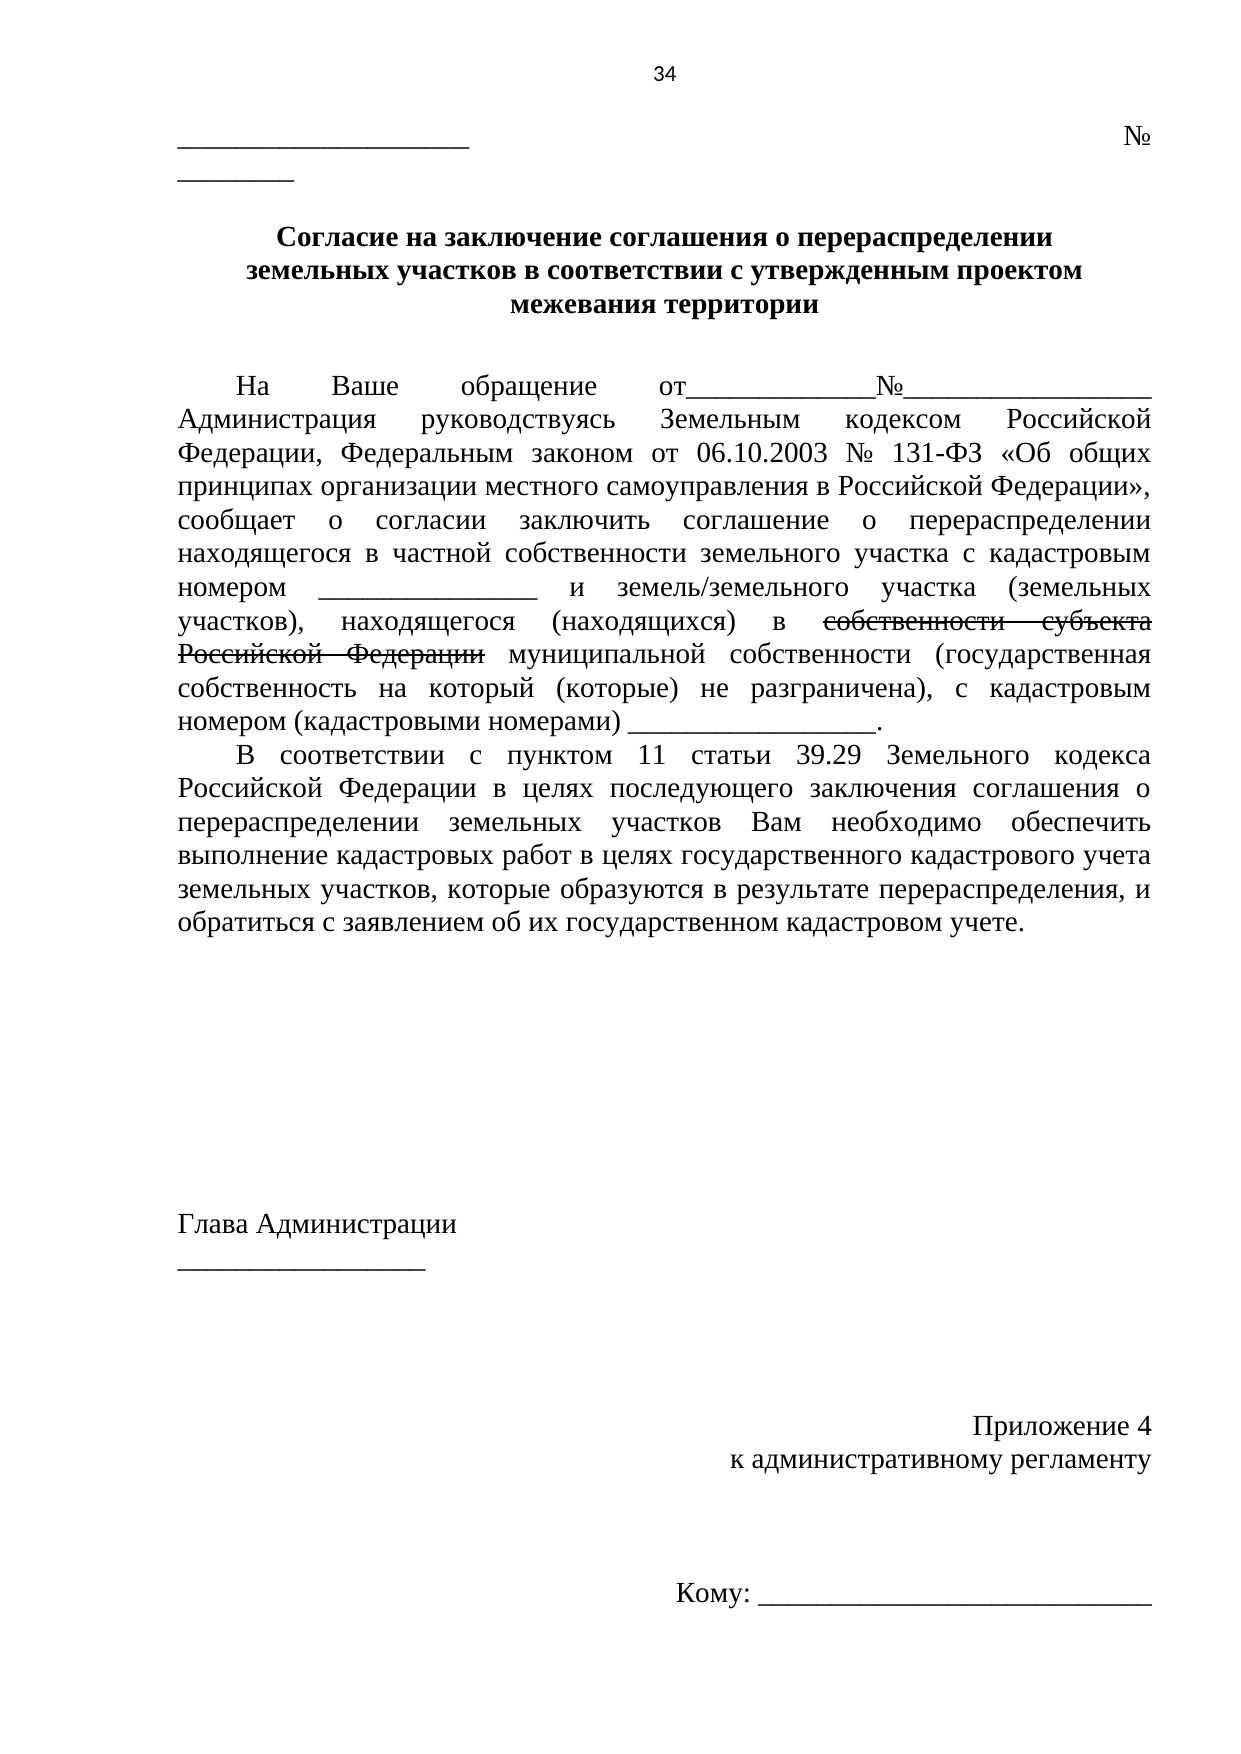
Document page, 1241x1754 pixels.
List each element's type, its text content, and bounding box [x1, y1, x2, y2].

text На Ваше обращение от_____________№_________________ Администрация руководствуясь Земельным кодексом Российской Федерации, Федеральным законом от 06.10.2003 № 131-ФЗ «Об общих принципах организации местного самоуправления в Российской Федерации», сообщает о согласии заключить соглашение о перераспределении находящегося в частной собственности земельного участка с кадастровым номером _______________ и земель/земельного участка (земельных участков), находящегося (находящихся) в собственности субъекта Российской Федерации муниципальной собственности (государственная собственность на который (которые) не разграничена), с кадастровым номером (кадастровыми номерами) _________________. [177, 368, 1152, 737]
text к административному регламенту [177, 1441, 1152, 1475]
text ____________________ № ________ [177, 118, 1152, 185]
text Кому: ___________________________ [177, 1575, 1152, 1609]
text земельных участков в соответствии с утвержденным проектом межевания территории [177, 252, 1152, 319]
text Приложение 4 [177, 1408, 1152, 1441]
text Глава Администрации _________________ [177, 1206, 1152, 1273]
text Согласие на заключение соглашения о перераспределении [177, 219, 1152, 252]
text В соответствии с пунктом 11 статьи 39.29 Земельного кодекса Российской Федерации в целях последующего заключения соглашения о перераспределении земельных участков Вам необходимо обеспечить выполнение кадастровых работ в целях государственного кадастрового учета земельных участков, которые образуются в результате перераспределения, и обратиться с заявлением об их государственном кадастровом учете. [177, 737, 1152, 938]
